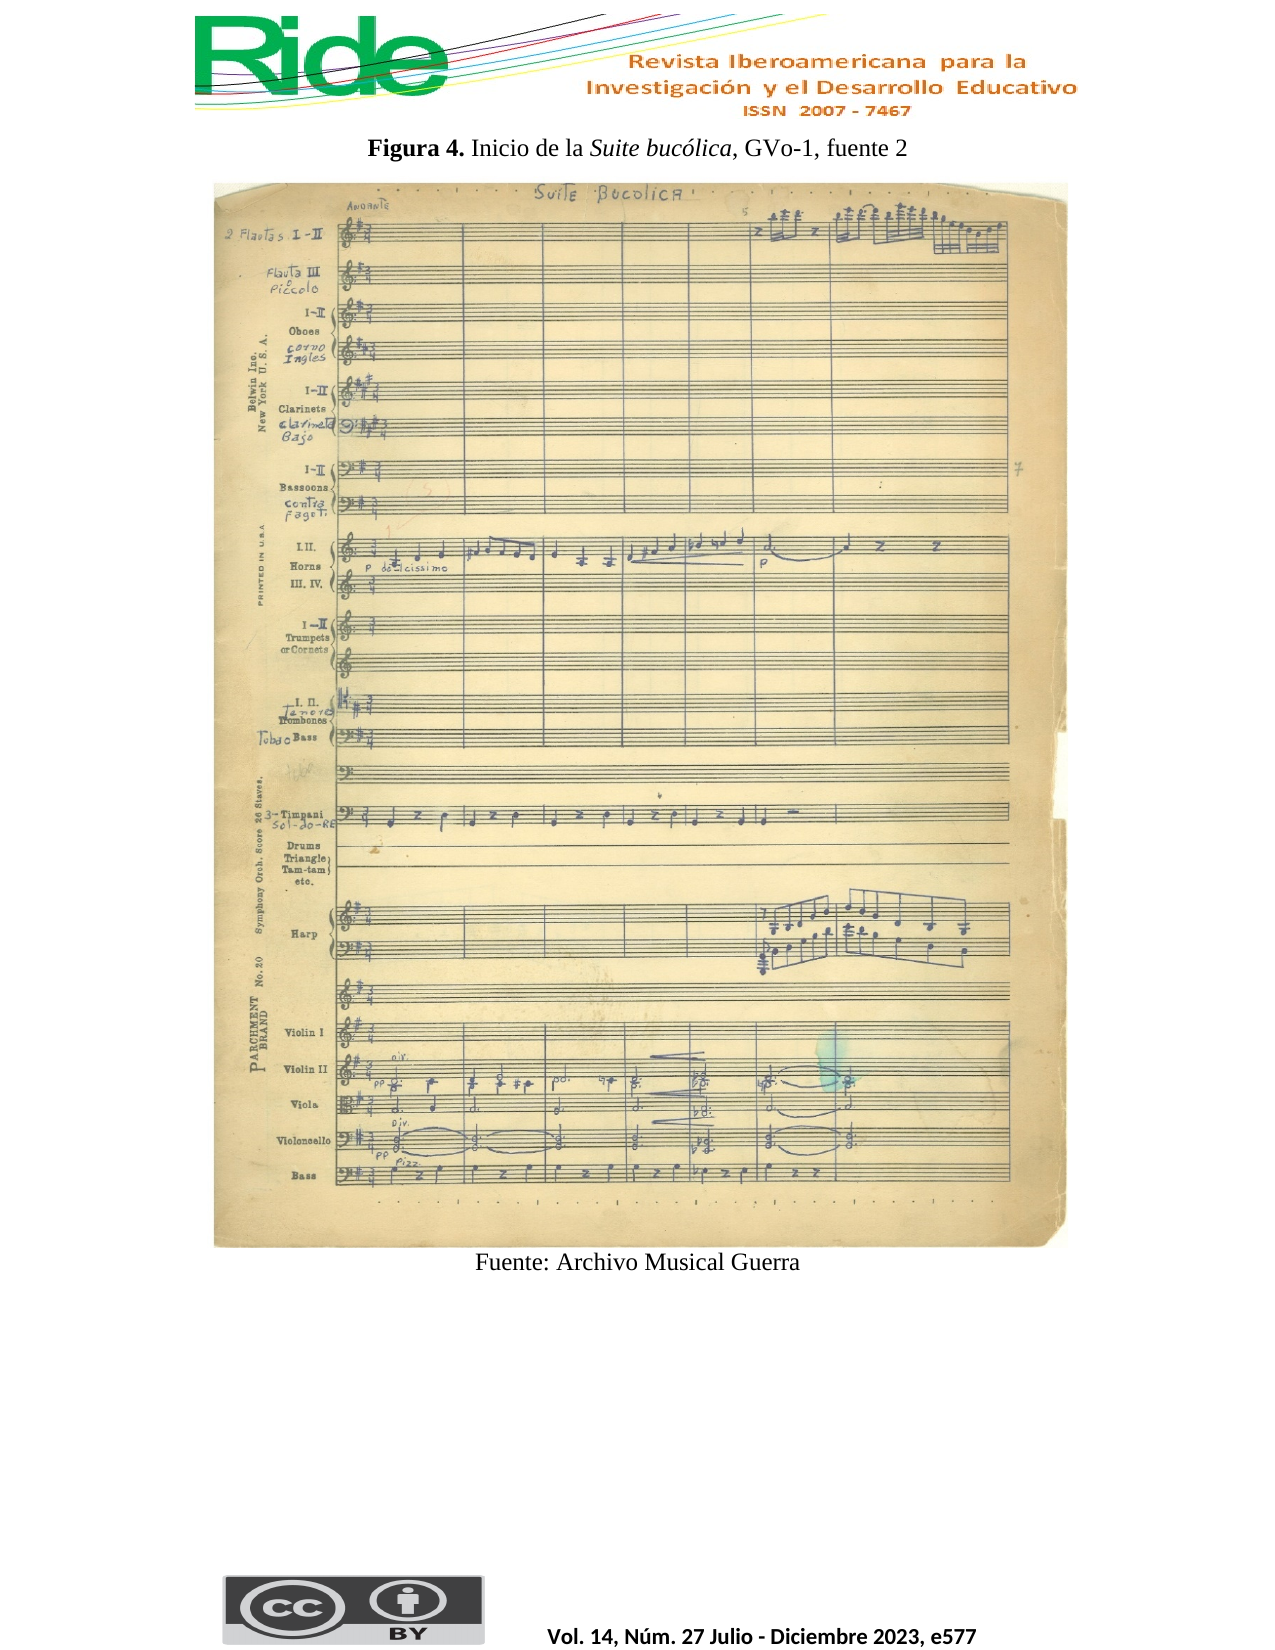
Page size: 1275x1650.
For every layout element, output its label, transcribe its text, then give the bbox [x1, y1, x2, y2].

picture [206, 176, 1069, 1248]
text Figura 4. Inicio de la Suite bucólica, GVo-1, fuente 2 [150, 133, 1125, 162]
picture [222, 1575, 485, 1645]
picture [194, 14, 1081, 119]
text Fuente: Archivo Musical Guerra [150, 1247, 1125, 1276]
